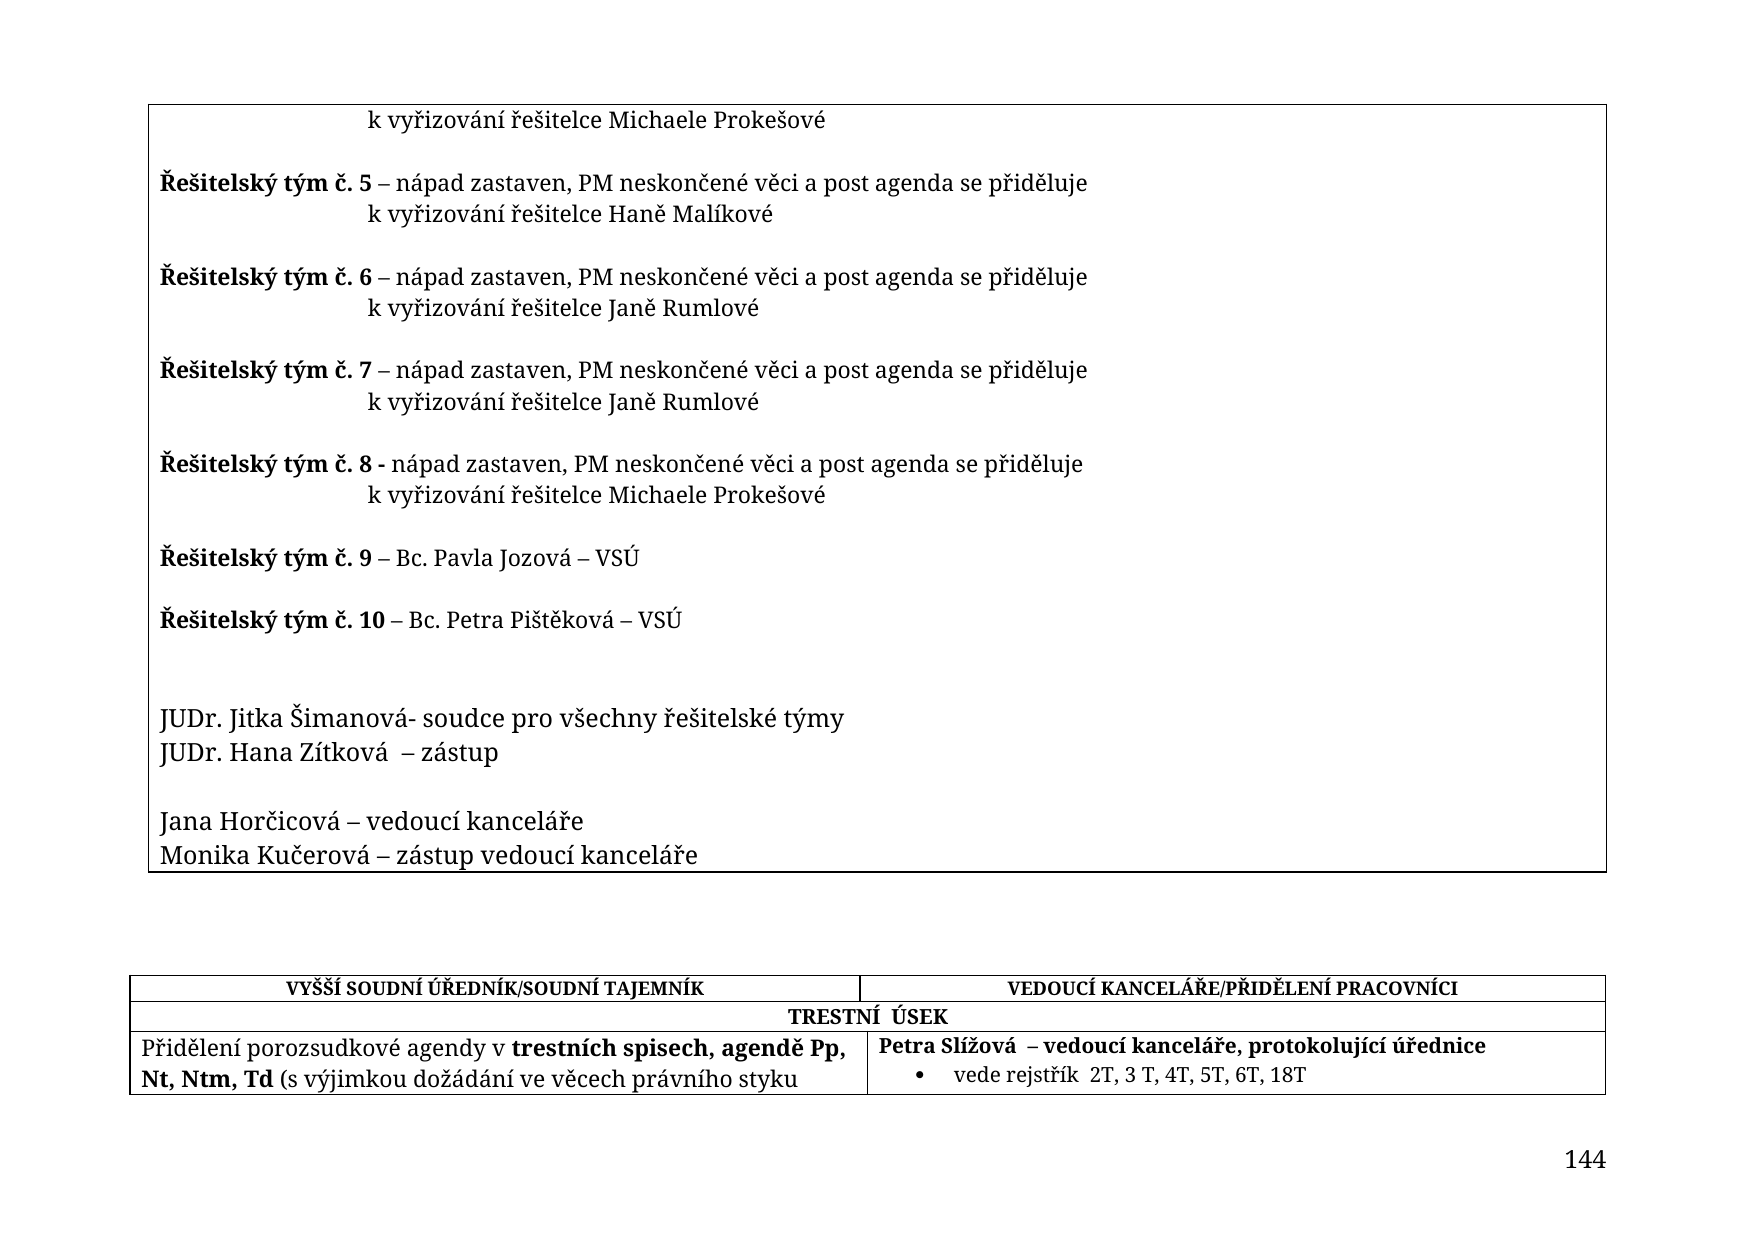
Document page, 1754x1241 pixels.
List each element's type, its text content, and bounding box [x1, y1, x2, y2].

table_header VEDOUCÍ KANCELÁŘE/PŘIDĚLENÍ PRACOVNÍCI [861, 976, 1605, 1001]
table_header VYŠŠÍ SOUDNÍ ÚŘEDNÍK/SOUDNÍ TAJEMNÍK [131, 976, 859, 1001]
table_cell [149, 105, 1606, 871]
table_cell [131, 1032, 867, 1094]
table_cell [868, 1032, 1605, 1094]
table_cell TRESTNÍ ÚSEK [131, 1002, 1605, 1031]
